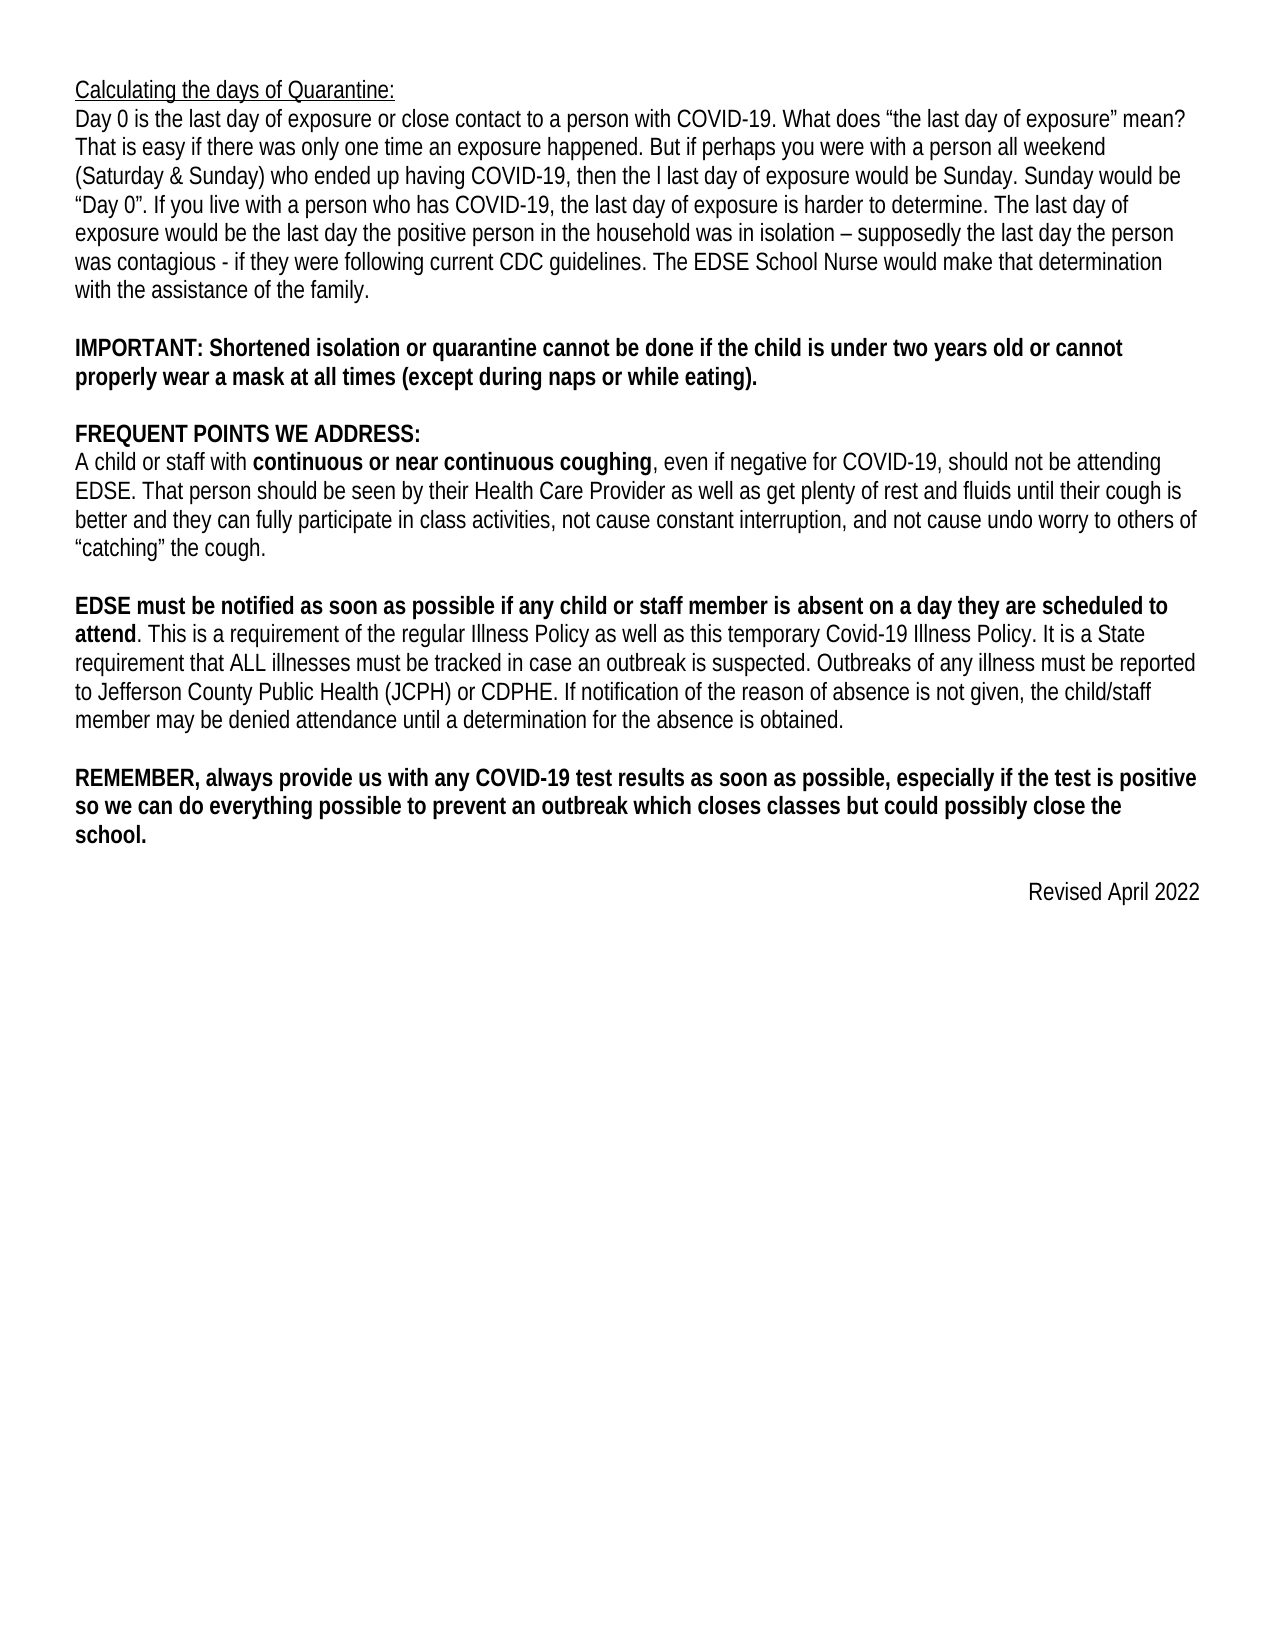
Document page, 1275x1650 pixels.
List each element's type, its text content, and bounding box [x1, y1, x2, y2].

text EDSE must be notified as soon as possible if any child or staff member is absent on a day they are scheduled to attend. This is a requirement of the regular Illness Policy as well as this temporary Covid-19 Illness Policy. It is a State requirement that ALL illnesses must be tracked in case an outbreak is suspected. Outbreaks of any illness must be reported to Jefferson County Public Health (JCPH) or CDPHE. If notification of the reason of absence is not given, the child/staff member may be denied attendance until a determination for the absence is obtained. [75, 591, 1200, 734]
text FREQUENT POINTS WE ADDRESS: [75, 419, 1200, 447]
text Calculating the days of Quarantine: [75, 75, 1200, 104]
text Day 0 is the last day of exposure or close contact to a person with COVID-19. What does “the last day of exposure” mean? That is easy if there was only one time an exposure happened. But if perhaps you were with a person all weekend (Saturday & Sunday) who ended up having COVID-19, then the l last day of exposure would be Sunday. Sunday would be “Day 0”. If you live with a person who has COVID-19, the last day of exposure is harder to determine. The last day of exposure would be the last day the positive person in the household was in isolation – supposedly the last day the person was contagious - if they were following current CDC guidelines. The EDSE School Nurse would make that determination with the assistance of the family. [75, 104, 1200, 304]
text A child or staff with continuous or near continuous coughing, even if negative for COVID-19, should not be attending EDSE. That person should be seen by their Health Care Provider as well as get plenty of rest and fluids until their cough is better and they can fully participate in class activities, not cause constant interruption, and not cause undo worry to others of “catching” the cough. [75, 447, 1200, 562]
text REMEMBER, always provide us with any COVID-19 test results as soon as possible, especially if the test is positive so we can do everything possible to prevent an outbreak which closes classes but could possibly close the school. [75, 762, 1200, 848]
text Revised April 2022 [75, 877, 1200, 906]
text IMPORTANT: Shortened isolation or quarantine cannot be done if the child is under two years old or cannot properly wear a mask at all times (except during naps or while eating). [75, 333, 1200, 390]
